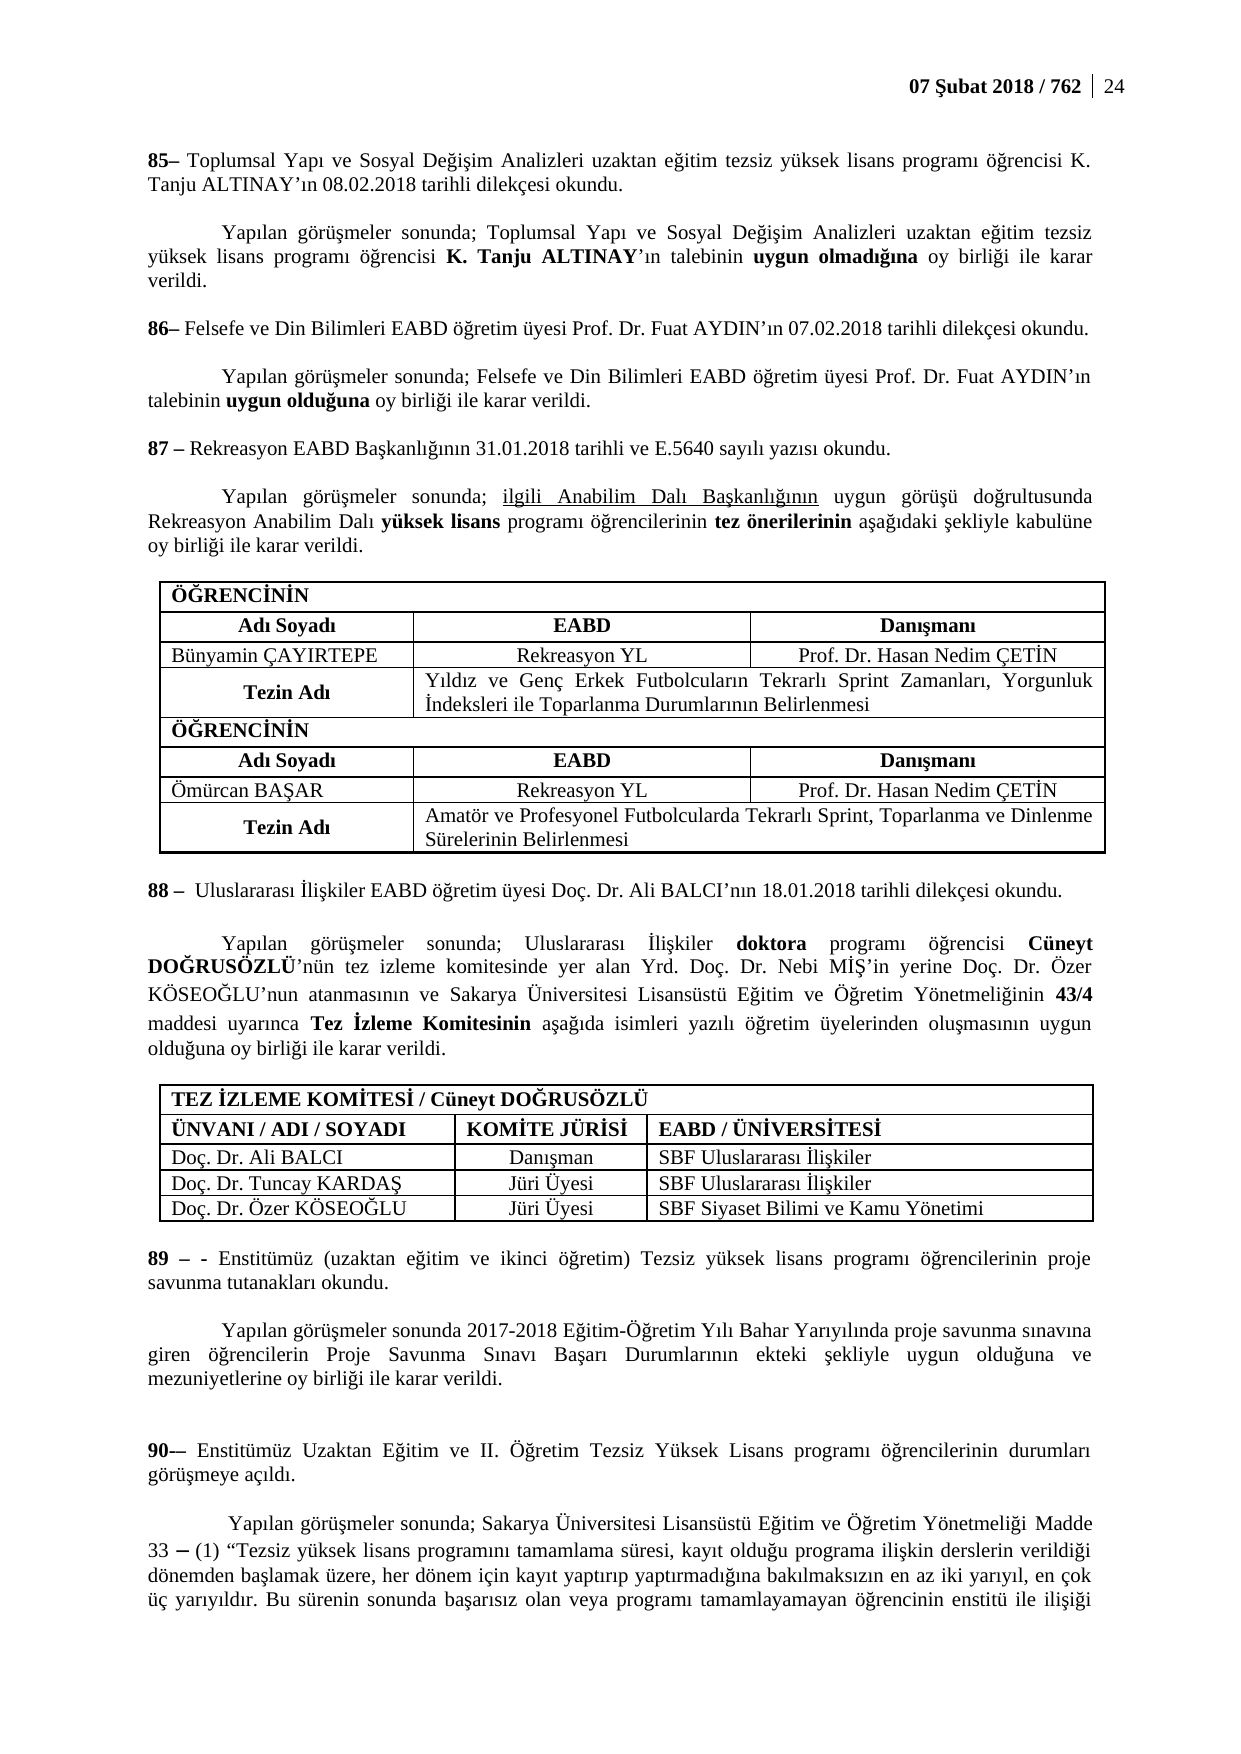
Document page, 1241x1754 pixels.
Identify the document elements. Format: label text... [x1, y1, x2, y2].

text 87 – Rekreasyon EABD Başkanlığının 31.01.2018 tarihli ve E.5640 sayılı yazısı okundu. [148, 436, 1093, 460]
table_cell ÜNVANI / ADI / SOYADI [161, 1115, 454, 1143]
table_cell EABD [414, 748, 750, 776]
table_cell Adı Soyadı [161, 613, 413, 641]
table_cell Adı Soyadı [161, 748, 413, 776]
table_cell Ömürcan BAŞAR [161, 778, 413, 802]
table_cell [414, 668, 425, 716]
table_cell Danışman [456, 1145, 646, 1169]
table_cell Prof. Dr. Hasan Nedim ÇETİN [751, 778, 1104, 802]
table_cell Doç. Dr. Tuncay KARDAŞ [161, 1171, 454, 1194]
table_cell Rekreasyon YL [414, 643, 750, 667]
table_cell EABD [414, 613, 750, 641]
table_cell Jüri Üyesi [456, 1196, 646, 1220]
table_cell SBF Siyaset Bilimi ve Kamu Yönetimi [648, 1196, 1092, 1220]
text 90-– Enstitümüz Uzaktan Eğitim ve II. Öğretim Tezsiz Yüksek Lisans programı öğrencilerinin durumları görüşmeye açıldı. [148, 1438, 1093, 1486]
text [148, 1511, 1093, 1611]
table_cell ÖĞRENCİNİN [161, 718, 1104, 746]
table_cell Rekreasyon YL [414, 778, 750, 802]
table_cell Prof. Dr. Hasan Nedim ÇETİN [751, 643, 1104, 667]
text 85– Toplumsal Yapı ve Sosyal Değişim Analizleri uzaktan eğitim tezsiz yüksek lisans programı öğrencisi K. Tanju ALTINAY’ın 08.02.2018 tarihli dilekçesi okundu. [148, 148, 1093, 196]
table_cell Bünyamin ÇAYIRTEPE [161, 643, 413, 667]
table_header ÖĞRENCİNİN [161, 583, 1104, 611]
table_cell Danışmanı [751, 748, 1104, 776]
table_cell Tezin Adı [161, 668, 413, 716]
text Yapılan görüşmeler sonunda; Felsefe ve Din Bilimleri EABD öğretim üyesi Prof. Dr. Fuat AYDIN’ın talebinin uygun olduğuna oy birliği ile karar verildi. [148, 364, 1093, 412]
table_cell Jüri Üyesi [456, 1171, 646, 1194]
table_cell SBF Uluslararası İlişkiler [648, 1171, 1092, 1194]
text Yapılan görüşmeler sonunda; ilgili Anabilim Dalı Başkanlığının uygun görüşü doğrultusunda Rekreasyon Anabilim Dalı yüksek lisans programı öğrencilerinin tez önerilerinin aşağıdaki şekliyle kabulüne oy birliği ile karar verildi. [148, 484, 1093, 557]
table_cell Tezin Adı [161, 803, 413, 851]
table_cell SBF Uluslararası İlişkiler [648, 1145, 1092, 1169]
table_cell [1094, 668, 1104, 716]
text Yapılan görüşmeler sonunda; Uluslararası İlişkiler doktora programı öğrencisi Cüneyt DOĞRUSÖZLÜ’nün tez izleme komitesinde yer alan Yrd. Doç. Dr. Nebi MİŞ’in yerine Doç. Dr. Özer KÖSEOĞLU’nun atanmasının ve Sakarya Üniversitesi Lisansüstü Eğitim ve Öğretim Yönetmeliğinin 43/4 maddesi uyarınca Tez İzleme Komitesinin aşağıda isimleri yazılı öğretim üyelerinden oluşmasının uygun olduğuna oy birliği ile karar verildi. [148, 930, 1093, 1060]
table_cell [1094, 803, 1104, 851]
text 86– Felsefe ve Din Bilimleri EABD öğretim üyesi Prof. Dr. Fuat AYDIN’ın 07.02.2018 tarihli dilekçesi okundu. [148, 316, 1093, 340]
table_cell EABD / ÜNİVERSİTESİ [648, 1115, 1092, 1143]
text Yapılan görüşmeler sonunda 2017-2018 Eğitim-Öğretim Yılı Bahar Yarıyılında proje savunma sınavına giren öğrencilerin Proje Savunma Sınavı Başarı Durumlarının ekteki şekliyle uygun olduğuna ve mezuniyetlerine oy birliği ile karar verildi. [148, 1318, 1093, 1390]
table_cell KOMİTE JÜRİSİ [456, 1115, 646, 1143]
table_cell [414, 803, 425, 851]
table_cell Doç. Dr. Özer KÖSEOĞLU [161, 1196, 454, 1220]
text 88 – Uluslararası İlişkiler EABD öğretim üyesi Doç. Dr. Ali BALCI’nın 18.01.2018 tarihli dilekçesi okundu. [148, 878, 1093, 902]
table_cell Doç. Dr. Ali BALCI [161, 1145, 454, 1169]
text Yapılan görüşmeler sonunda; Toplumsal Yapı ve Sosyal Değişim Analizleri uzaktan eğitim tezsiz yüksek lisans programı öğrencisi K. Tanju ALTINAY’ın talebinin uygun olmadığına oy birliği ile karar verildi. [148, 220, 1093, 292]
text 89 – - Enstitümüz (uzaktan eğitim ve ikinci öğretim) Tezsiz yüksek lisans programı öğrencilerinin proje savunma tutanakları okundu. [148, 1246, 1093, 1294]
table_header TEZ İZLEME KOMİTESİ / Cüneyt DOĞRUSÖZLÜ [161, 1086, 1092, 1114]
table_cell Danışmanı [751, 613, 1104, 641]
